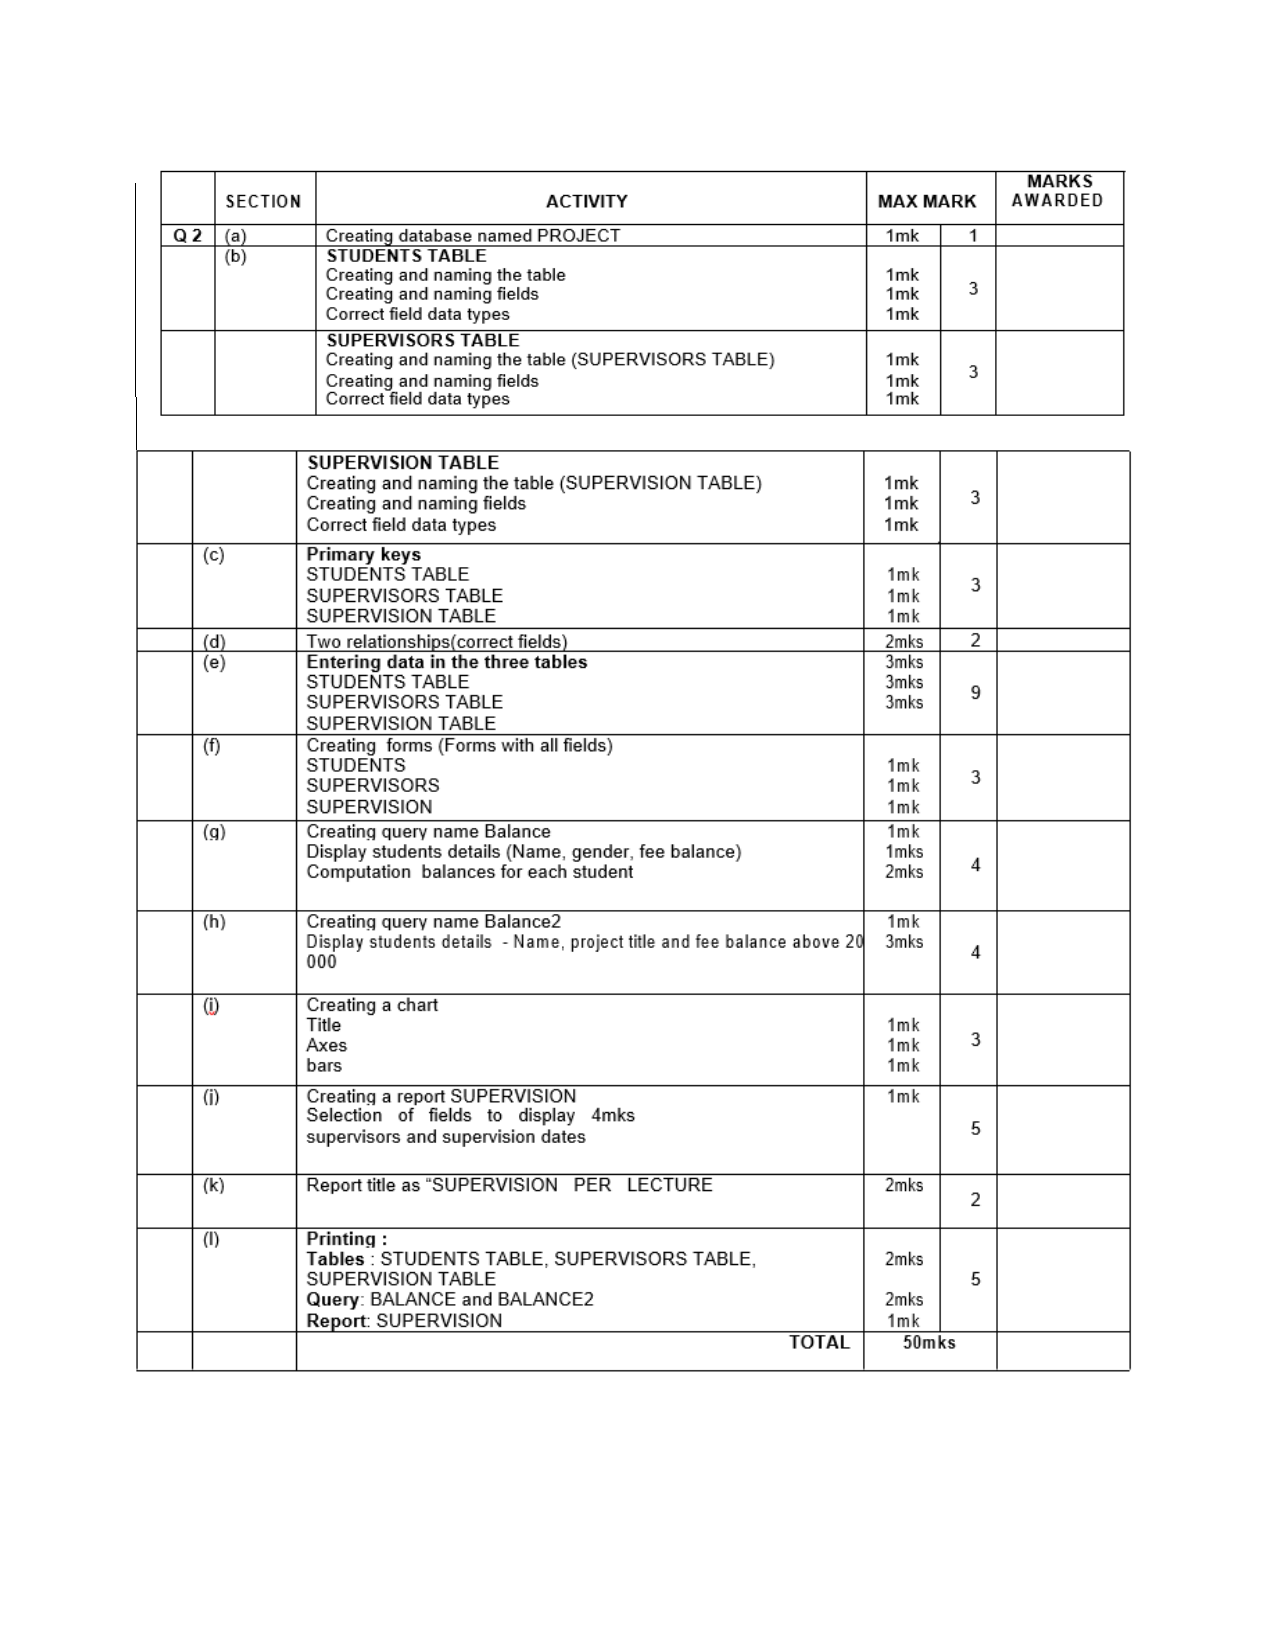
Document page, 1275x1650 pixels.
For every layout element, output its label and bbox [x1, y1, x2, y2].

picture [131, 446, 1138, 1377]
picture [131, 147, 1130, 421]
